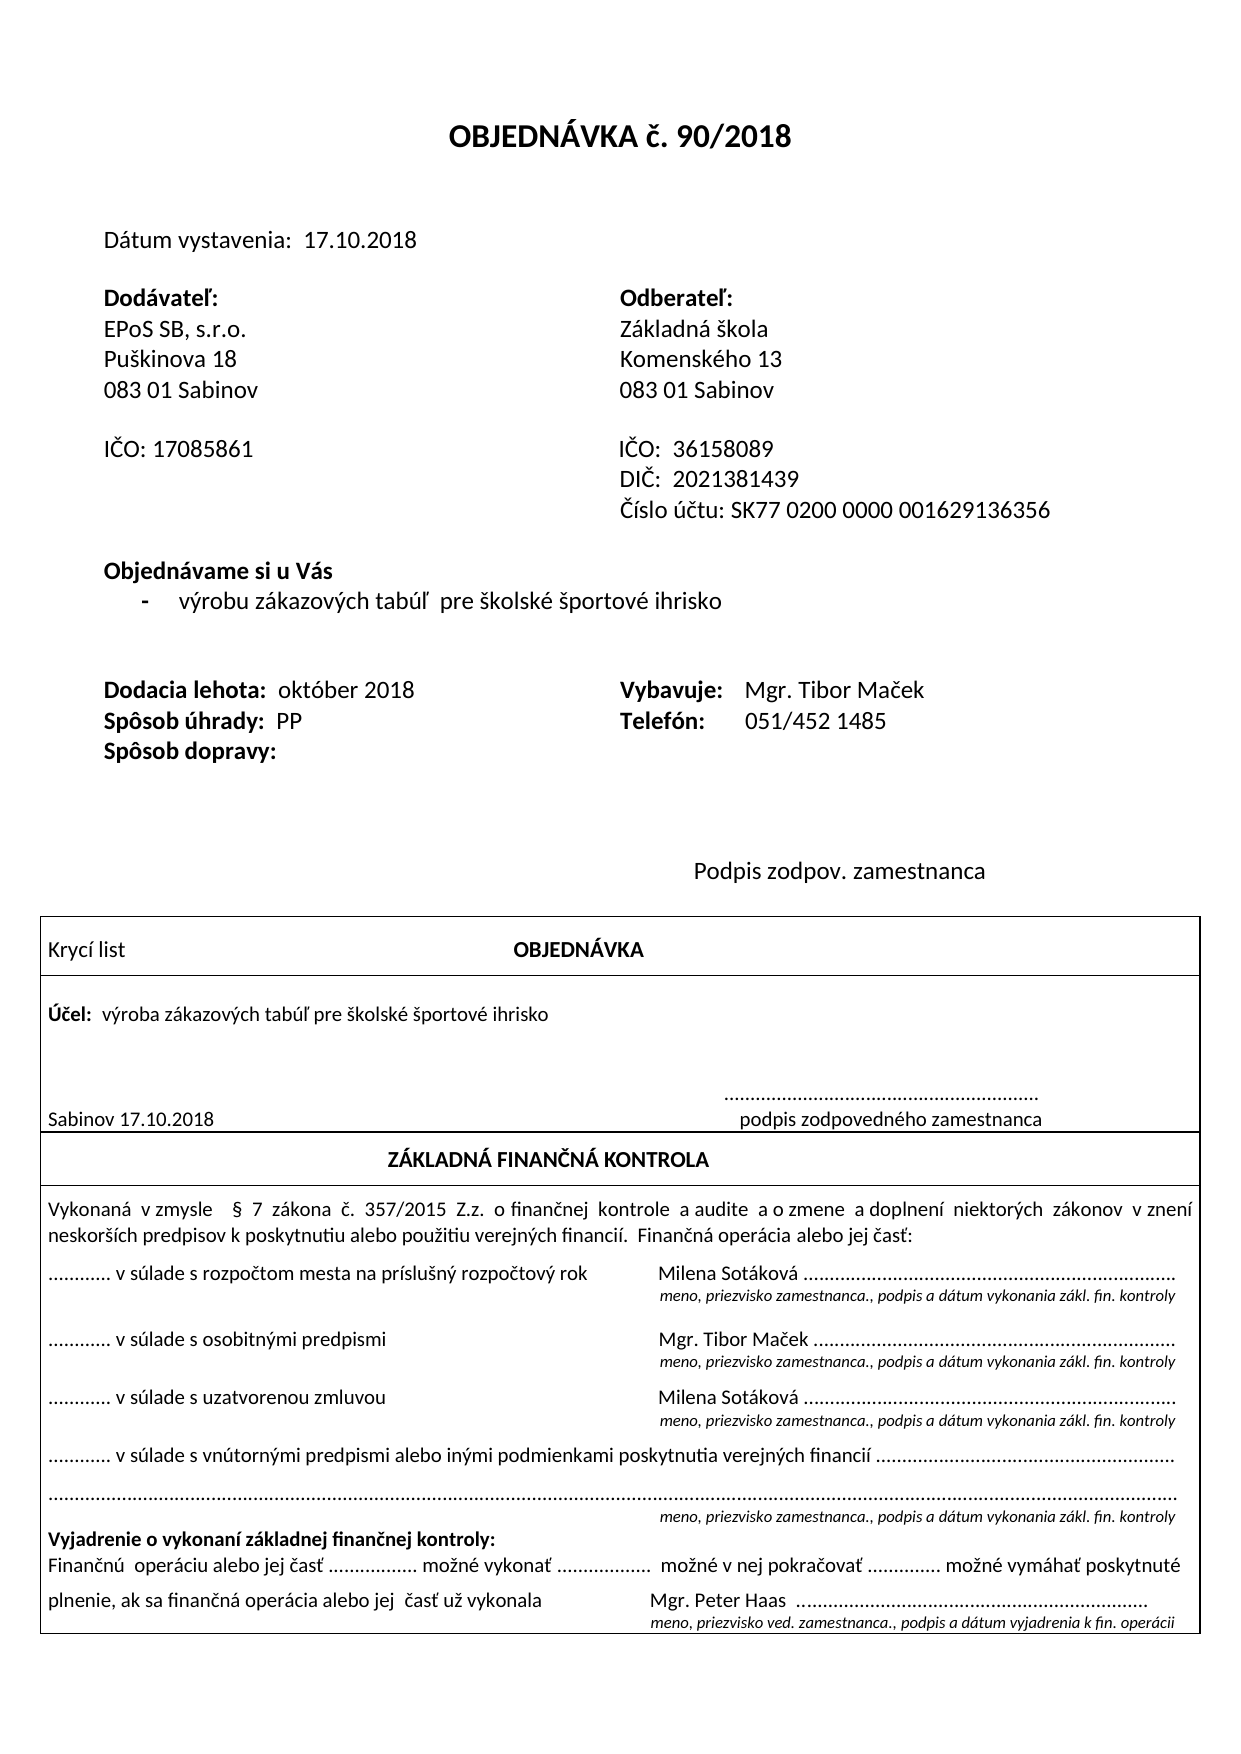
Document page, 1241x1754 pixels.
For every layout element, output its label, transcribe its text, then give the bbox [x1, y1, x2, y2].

text Dátum vystavenia: 17.10.2018 [103, 224, 1137, 254]
text Spôsob dopravy: [103, 735, 1137, 766]
text Puškinova 18 Komenského 13 [103, 344, 1137, 374]
table_header Krycí list OBJEDNÁVKA [41, 917, 1199, 975]
text 083 01 Sabinov 083 01 Sabinov [103, 374, 1137, 405]
text Dodávateľ: Odberateľ: [103, 283, 1137, 313]
text EPoS SB, s.r.o. Základná škola [620, 313, 1137, 344]
table_cell ZÁKLADNÁ FINANČNÁ KONTROLA [41, 1133, 1199, 1185]
table_cell Vykonaná v zmysle § 7 zákona č. 357/2015 Z.z. o finančnej kontrole a audite a o zmene a doplnení niektorých zákonov v znení neskorších predpisov k poskytnutiu alebo použitiu verejných financií. Finančná operácia alebo jej časť: ............ v súlade s rozpočtom mesta na príslušný rozpočtový rok Milena Sotáková ....................................................................... meno, priezvisko zamestnanca., podpis a dátum vykonania zákl. fin. kontroly ............ v súlade s osobitnými predpismi Mgr. Tibor Maček ..................................................................... meno, priezvisko zamestnanca., podpis a dátum vykonania zákl. fin. kontroly ............ v súlade s uzatvorenou zmluvou Milena Sotáková ....................................................................... meno, priezvisko zamestnanca., podpis a dátum vykonania zákl. fin. kontroly ............ v súlade s vnútornými predpismi alebo inými podmienkami poskytnutia verejných financií ......................................................... ....................................................................................................................................................................................................................... meno, priezvisko zamestnanca., podpis a dátum vykonania zákl. fin. kontroly Vyjadrenie o vykonaní základnej finančnej kontroly: Finančnú operáciu alebo jej časť ................. možné vykonať .................. možné v nej pokračovať .............. možné vymáhať poskytnuté plnenie, ak sa finančná operácia alebo jej časť už vykonala Mgr. Peter Haas ................................................................... meno, priezvisko ved. zamestnanca., podpis a dátum vyjadrenia k fin. operácii [41, 1186, 1199, 1633]
table_cell Účel: výroba zákazových tabúľ pre školské športové ihrisko ............................................................ Sabinov 17.10.2018 podpis zodpovedného zamestnanca [41, 976, 1199, 1131]
text Dodacia lehota: október 2018 Vybavuje: Mgr. Tibor Maček [103, 674, 1137, 705]
text Spôsob úhrady: PP Telefón: 051/452 1485 [103, 705, 1137, 735]
text Číslo účtu: SK77 0200 0000 001629136356 [103, 494, 1137, 524]
text Podpis zodpov. zamestnanca [103, 855, 1137, 886]
text DIČ: 2021381439 [103, 463, 1137, 494]
text EPoS SB, s.r.o. Základná škola [103, 313, 449, 344]
text OBJEDNÁVKA č. 90/2018 [103, 114, 1137, 155]
text IČO: 17085861 IČO: 36158089 [103, 433, 1137, 463]
text Objednávame si u Vás [103, 555, 1137, 585]
list výrobu zákazových tabúľ pre školské športové ihrisko [141, 585, 1137, 616]
